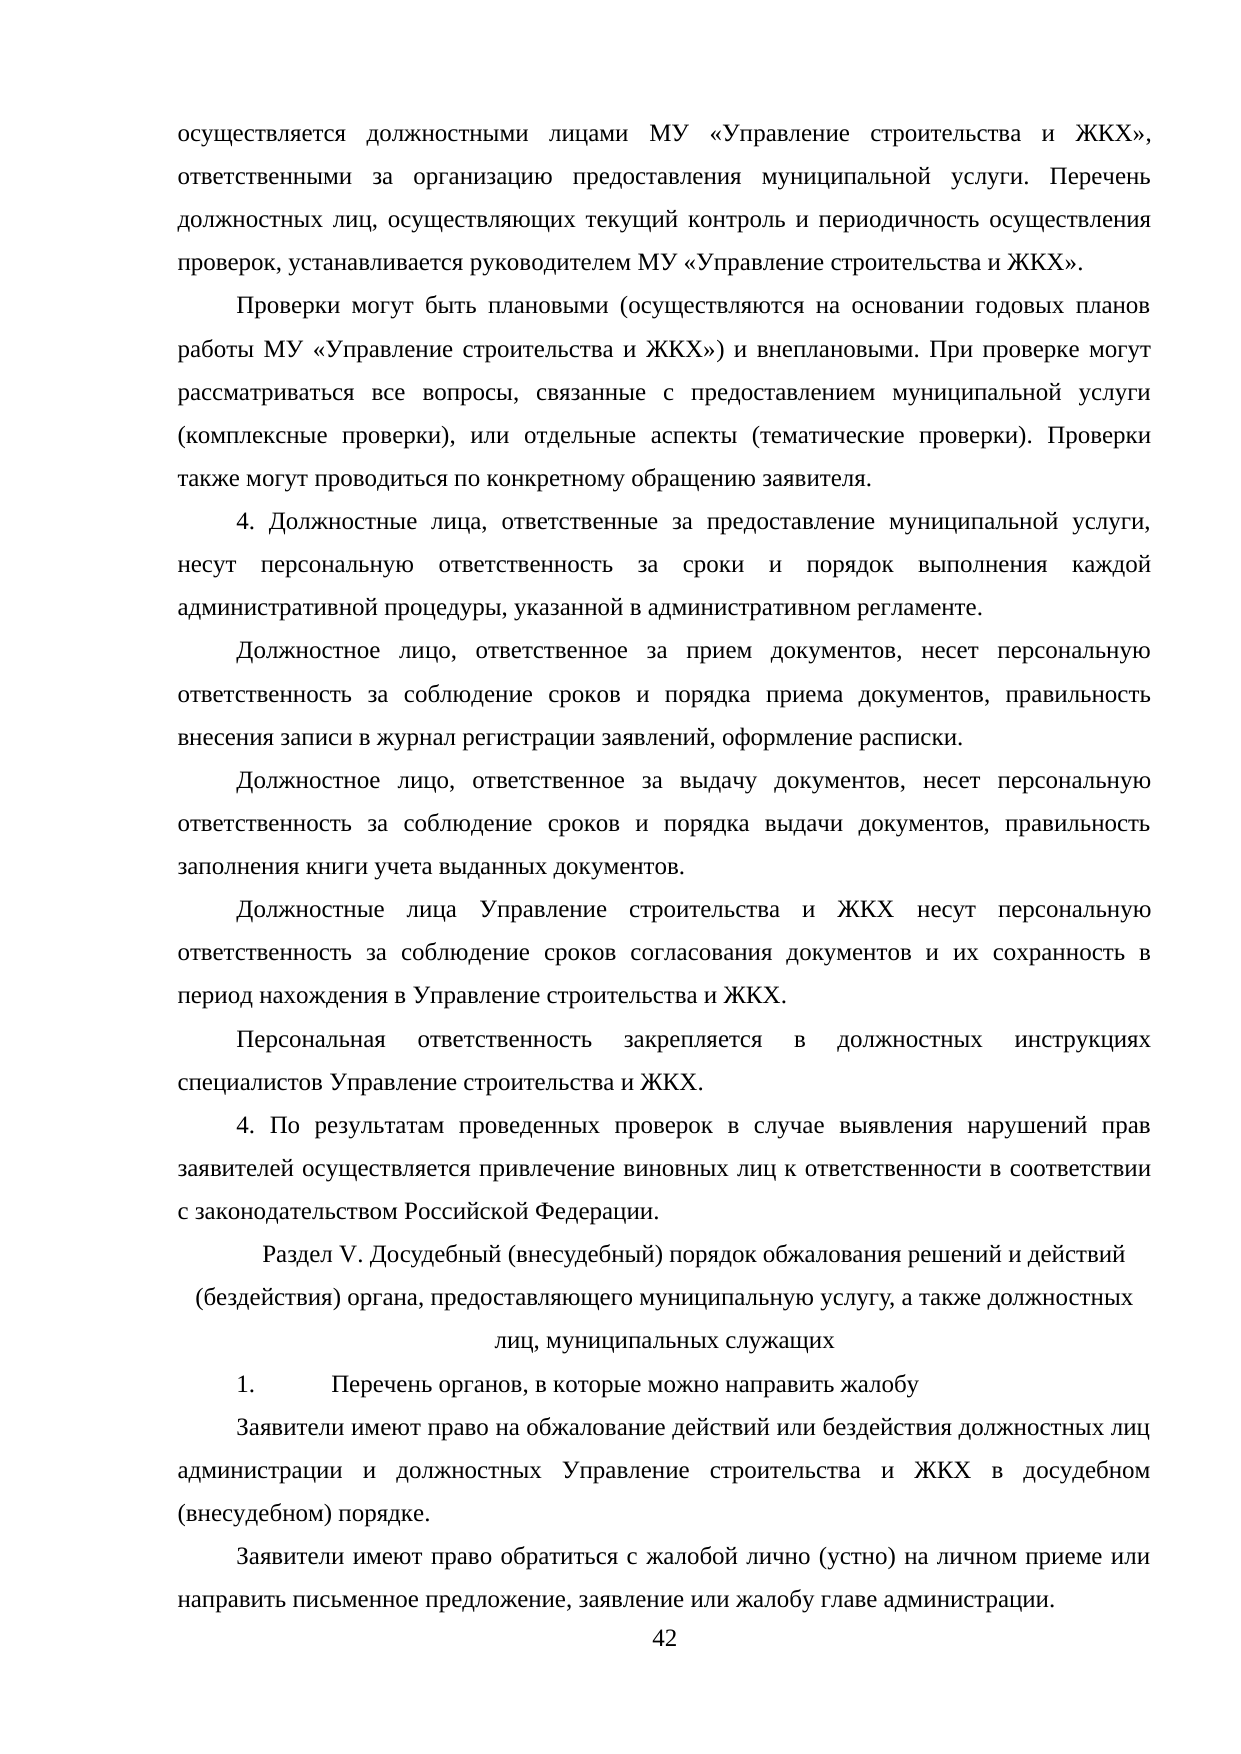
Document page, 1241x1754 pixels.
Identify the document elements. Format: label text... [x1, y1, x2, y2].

text Проверки могут быть плановыми (осуществляются на основании годовых планов работы МУ «Управление строительства и ЖКХ») и внеплановыми. При проверке могут рассматриваться все вопросы, связанные с предоставлением муниципальной услуги (комплексные проверки), или отдельные аспекты (тематические проверки). Проверки также могут проводиться по конкретному обращению заявителя. [177, 291, 1152, 492]
text Заявители имеют право обратиться с жалобой лично (устно) на личном приеме или направить письменное предложение, заявление или жалобу главе администрации. [177, 1541, 1152, 1613]
text Должностное лицо, ответственное за прием документов, несет персональную ответственность за соблюдение сроков и порядка приема документов, правильность внесения записи в журнал регистрации заявлений, оформление расписки. [177, 636, 1152, 751]
text Раздел V. Досудебный (внесудебный) порядок обжалования решений и действий (бездействия) органа, предоставляющего муниципальную услугу, а также должностных лиц, муниципальных служащих [177, 1239, 1152, 1354]
list Перечень органов, в которые можно направить жалобу [177, 1369, 1152, 1397]
text Заявители имеют право на обжалование действий или бездействия должностных лиц администрации и должностных Управление строительства и ЖКХ в досудебном (внесудебном) порядке. [177, 1412, 1152, 1527]
text Должностные лица Управление строительства и ЖКХ несут персональную ответственность за соблюдение сроков согласования документов и их сохранность в период нахождения в Управление строительства и ЖКХ. [177, 894, 1152, 1009]
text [177, 118, 1152, 276]
text 4. По результатам проведенных проверок в случае выявления нарушений прав заявителей осуществляется привлечение виновных лиц к ответственности в соответствии с законодательством Российской Федерации. [177, 1110, 1152, 1225]
text Должностное лицо, ответственное за выдачу документов, несет персональную ответственность за соблюдение сроков и порядка выдачи документов, правильность заполнения книги учета выданных документов. [177, 765, 1152, 880]
text 4. Должностные лица, ответственные за предоставление муниципальной услуги, несут персональную ответственность за сроки и порядок выполнения каждой административной процедуры, указанной в административном регламенте. [177, 506, 1152, 621]
text Персональная ответственность закрепляется в должностных инструкциях специалистов Управление строительства и ЖКХ. [177, 1024, 1152, 1096]
